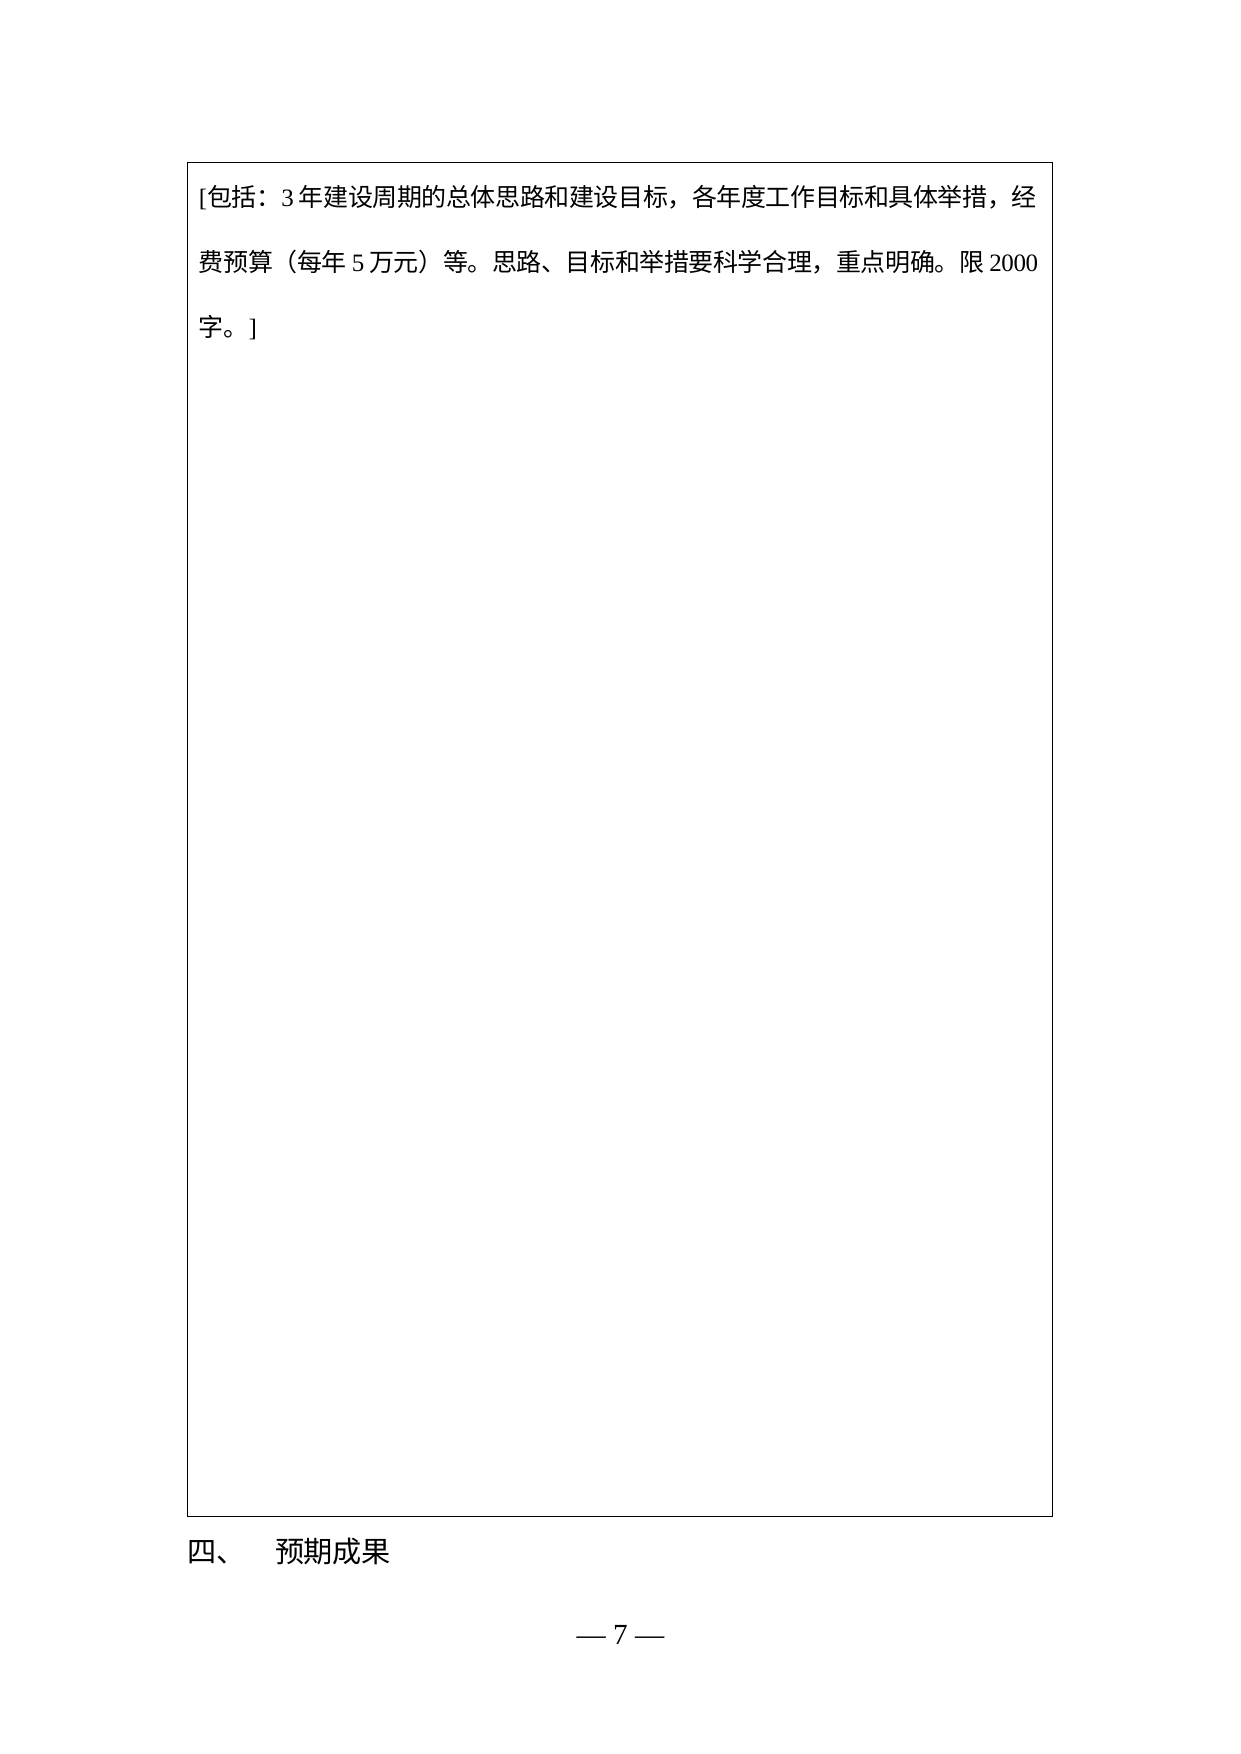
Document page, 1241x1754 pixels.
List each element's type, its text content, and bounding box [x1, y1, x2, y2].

list 预期成果 [187, 1517, 1053, 1582]
table_header [包括：3年建设周期的总体思路和建设目标，各年度工作目标和具体举措，经费预算（每年5万元）等。思路、目标和举措要科学合理，重点明确。限2000字。] [188, 163, 1052, 1516]
